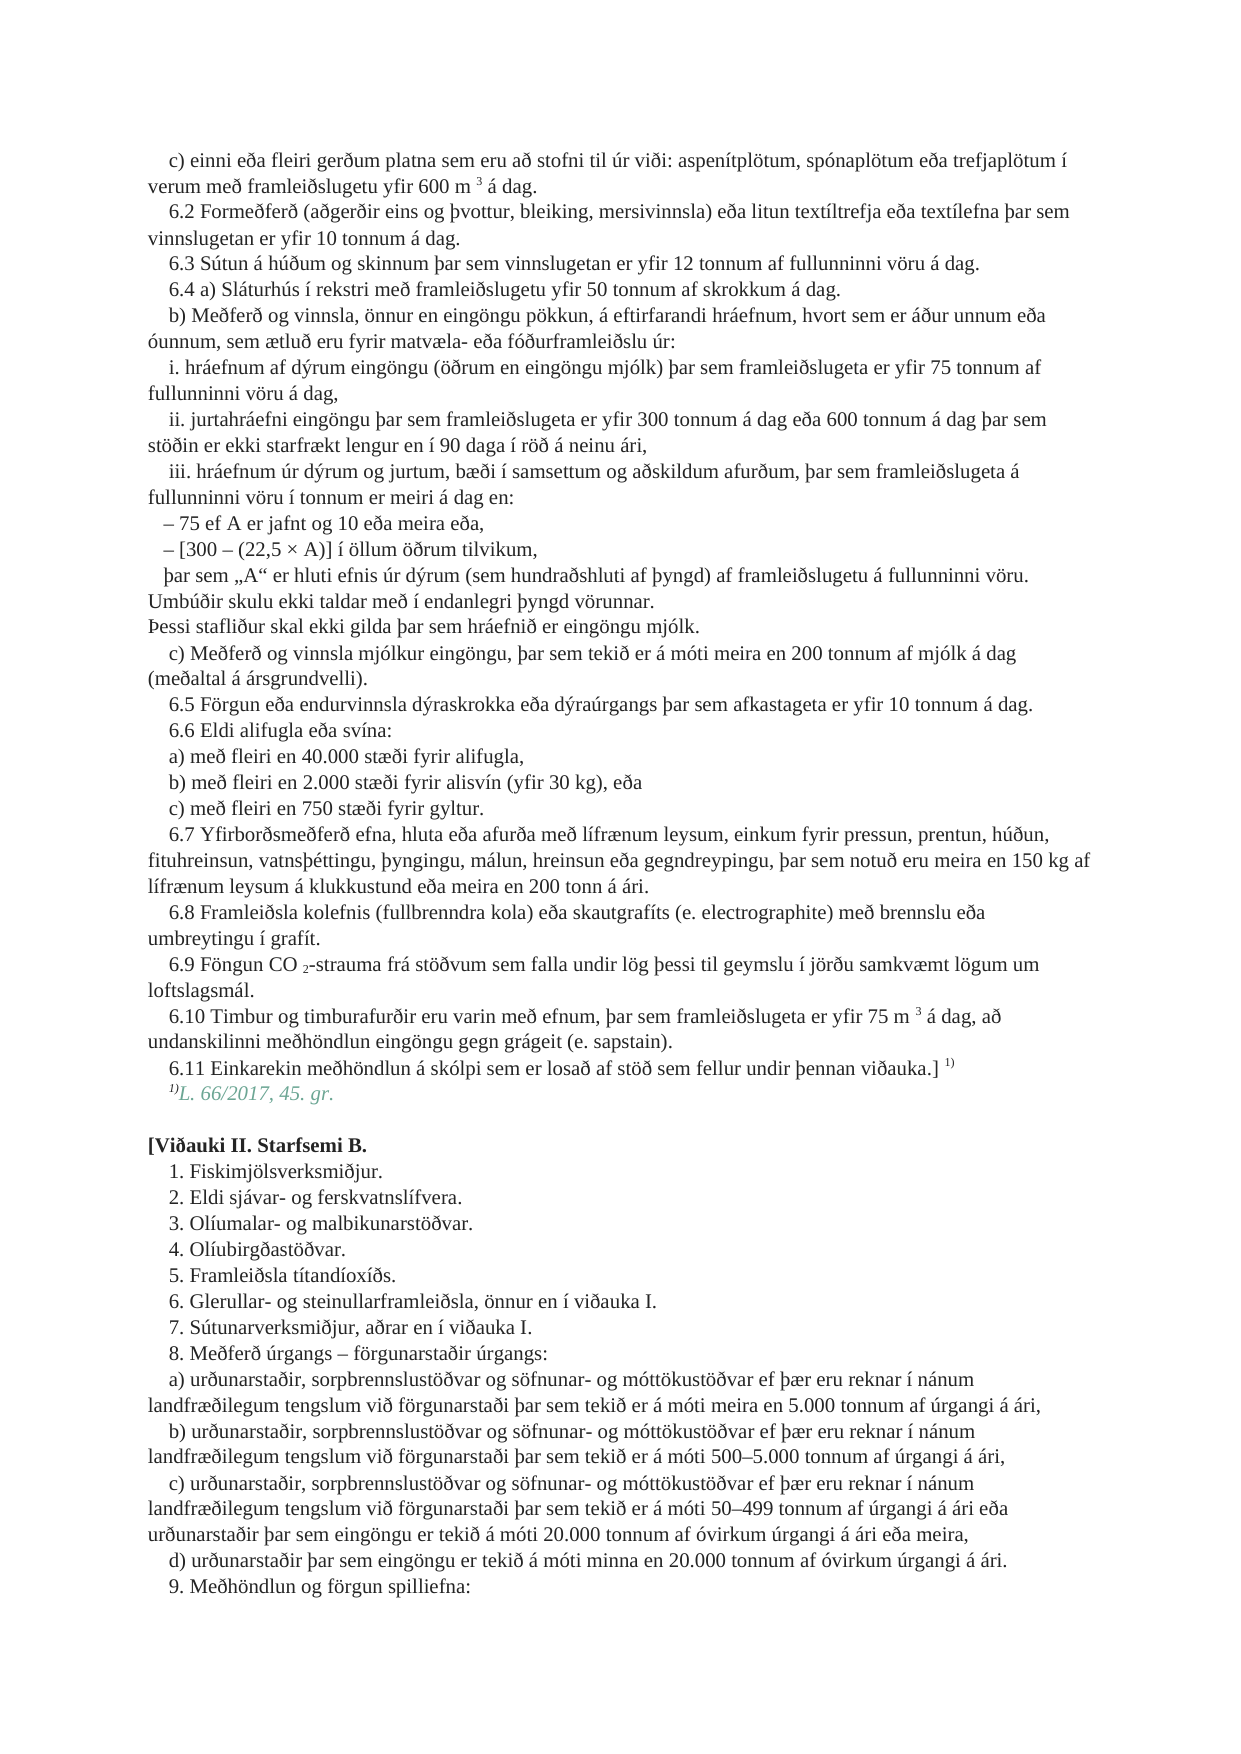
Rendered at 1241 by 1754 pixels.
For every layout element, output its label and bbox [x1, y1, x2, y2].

text [148, 148, 1093, 1598]
